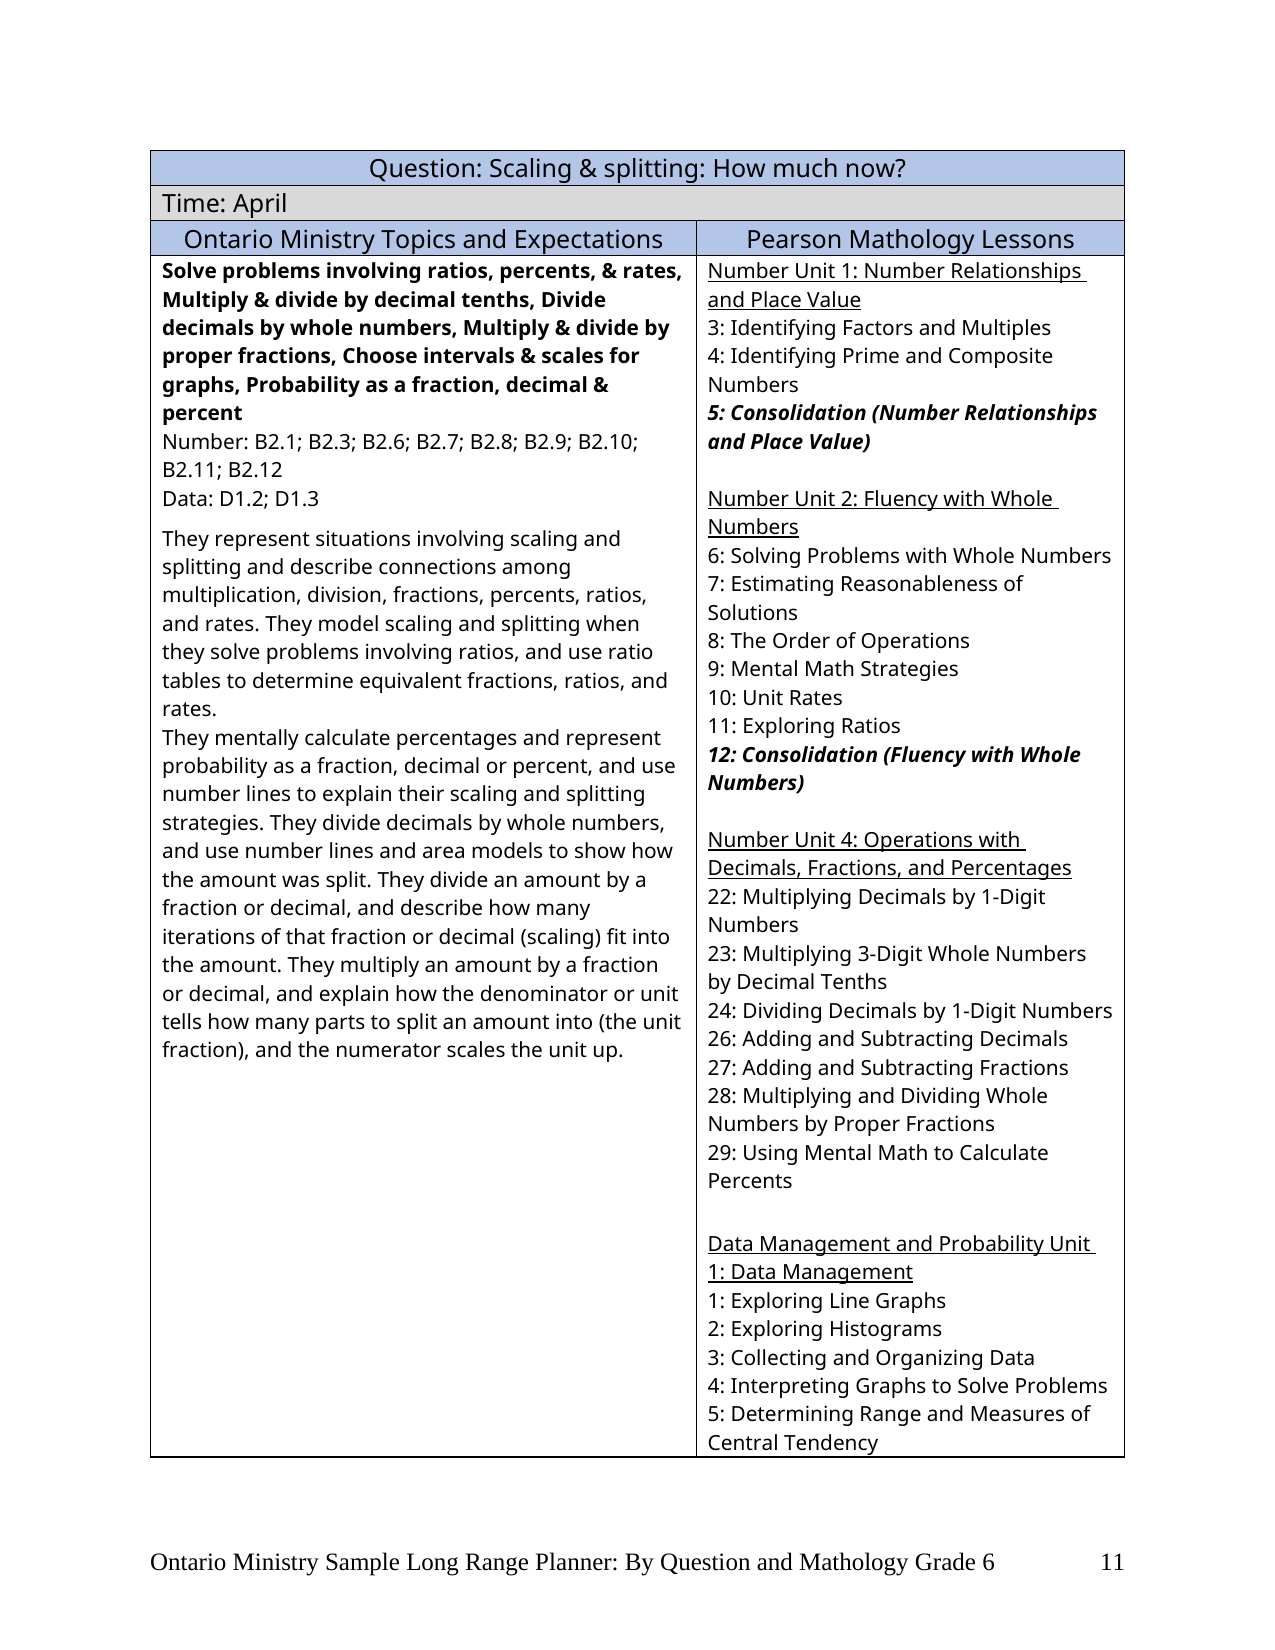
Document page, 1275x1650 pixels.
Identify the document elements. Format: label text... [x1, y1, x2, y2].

table_cell Number Unit 1: Number Relationships and Place Value 3: Identifying Factors and Multiples 4: Identifying Prime and Composite Numbers 5: Consolidation (Number Relationships and Place Value) Number Unit 2: Fluency with Whole Numbers 6: Solving Problems with Whole Numbers 7: Estimating Reasonableness of Solutions 8: The Order of Operations 9: Mental Math Strategies 10: Unit Rates 11: Exploring Ratios 12: Consolidation (Fluency with Whole Numbers) Number Unit 4: Operations with Decimals, Fractions, and Percentages 22: Multiplying Decimals by 1-Digit Numbers 23: Multiplying 3-Digit Whole Numbers by Decimal Tenths 24: Dividing Decimals by 1-Digit Numbers 26: Adding and Subtracting Decimals 27: Adding and Subtracting Fractions 28: Multiplying and Dividing Whole Numbers by Proper Fractions 29: Using Mental Math to Calculate Percents Data Management and Probability Unit 1: Data Management 1: Exploring Line Graphs 2: Exploring Histograms 3: Collecting and Organizing Data 4: Interpreting Graphs to Solve Problems 5: Determining Range and Measures of Central Tendency [697, 256, 1124, 1456]
table_cell Time: April [151, 186, 1124, 220]
table_cell Pearson Mathology Lessons [697, 221, 1124, 255]
table_header Question: Scaling & splitting: How much now? [151, 151, 1124, 185]
table_cell Ontario Ministry Topics and Expectations [151, 221, 696, 255]
table_cell Solve problems involving ratios, percents, & rates, Multiply & divide by decimal tenths, Divide decimals by whole numbers, Multiply & divide by proper fractions, Choose intervals & scales for graphs, Probability as a fraction, decimal & percent Number: B2.1; B2.3; B2.6; B2.7; B2.8; B2.9; B2.10; B2.11; B2.12 Data: D1.2; D1.3 They represent situations involving scaling and splitting and describe connections among multiplication, division, fractions, percents, ratios, and rates. They model scaling and splitting when they solve problems involving ratios, and use ratio tables to determine equivalent fractions, ratios, and rates. They mentally calculate percentages and represent probability as a fraction, decimal or percent, and use number lines to explain their scaling and splitting strategies. They divide decimals by whole numbers, and use number lines and area models to show how the amount was split. They divide an amount by a fraction or decimal, and describe how many iterations of that fraction or decimal (scaling) fit into the amount. They multiply an amount by a fraction or decimal, and explain how the denominator or unit tells how many parts to split an amount into (the unit fraction), and the numerator scales the unit up. [151, 256, 696, 1456]
